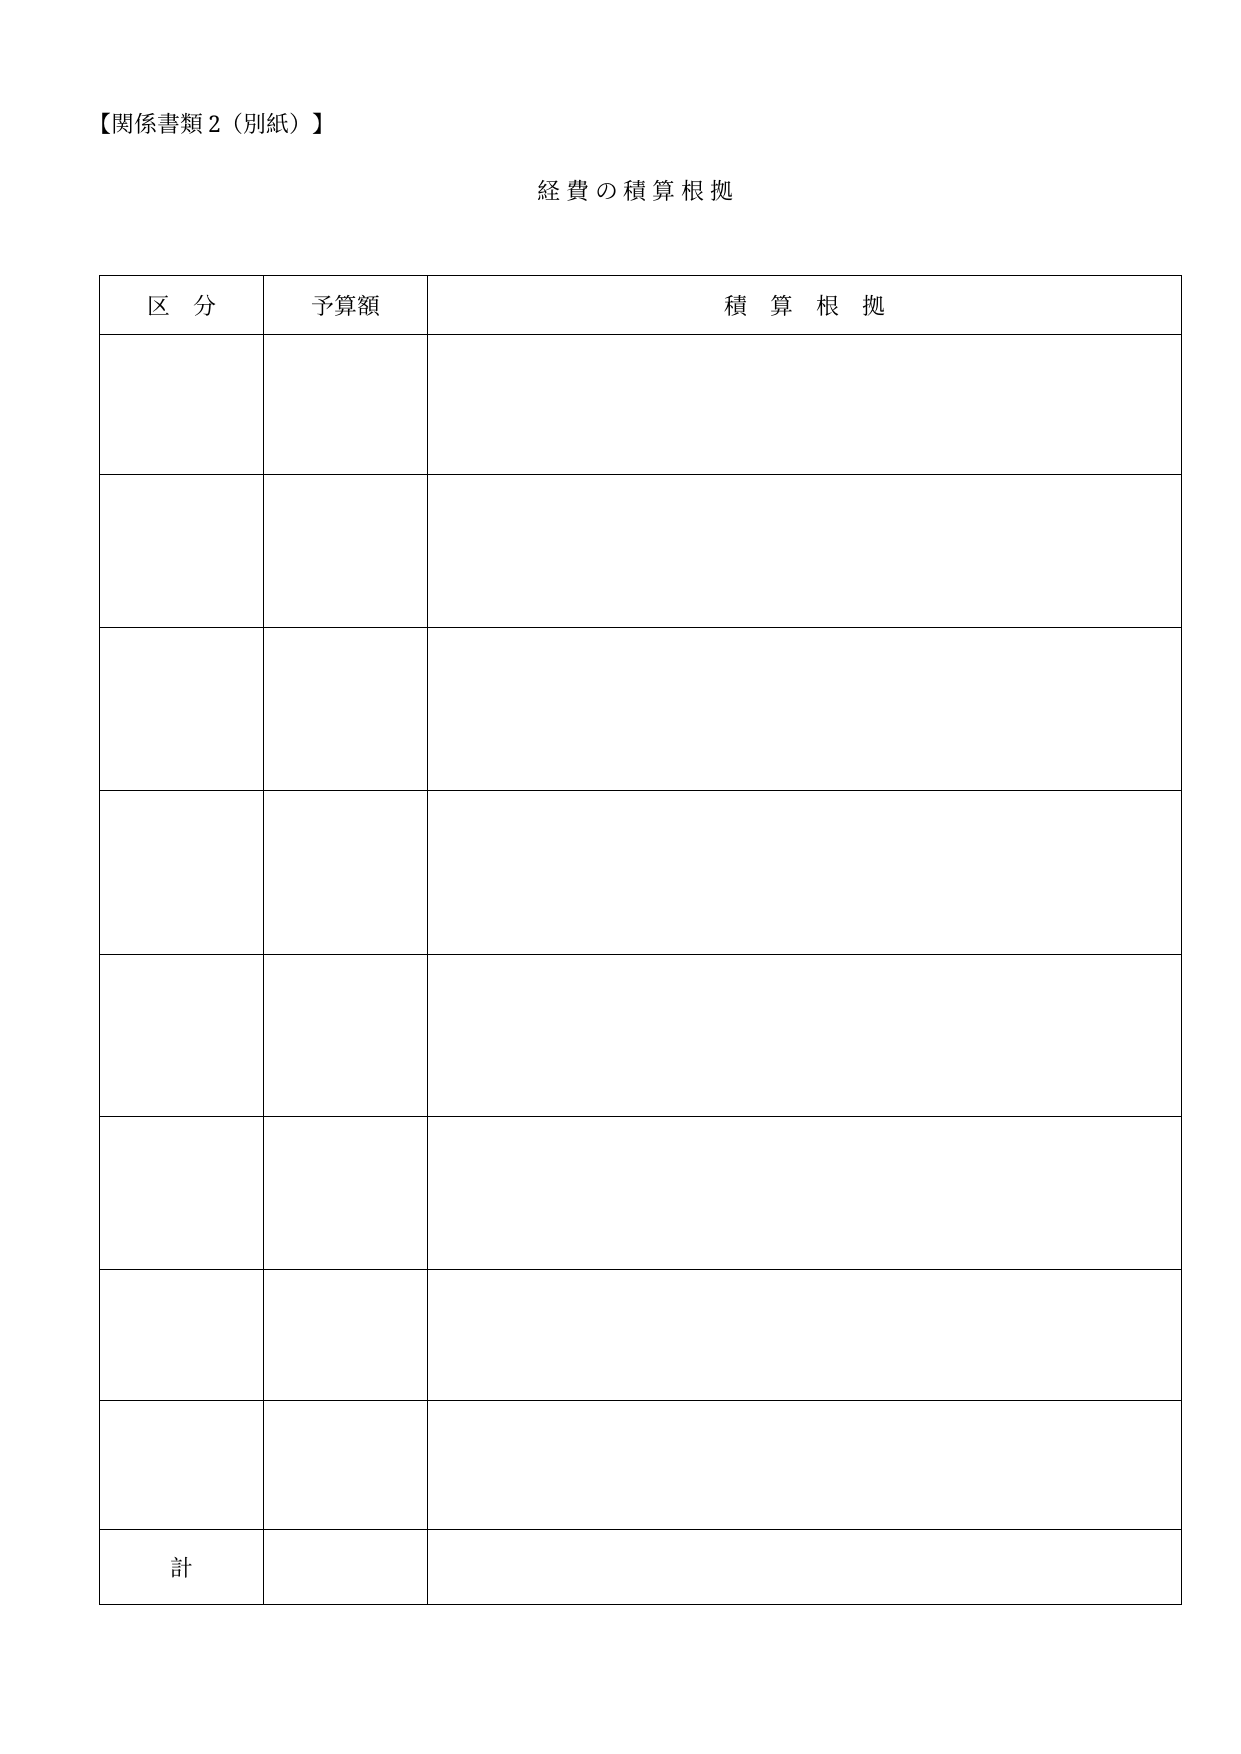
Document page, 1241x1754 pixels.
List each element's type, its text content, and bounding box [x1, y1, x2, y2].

table_cell [264, 628, 427, 790]
table_cell [264, 1117, 427, 1269]
table_cell [100, 475, 263, 627]
table_header 区 分 [100, 276, 263, 334]
table_cell [100, 628, 263, 790]
table_cell [100, 1401, 263, 1529]
table_cell [264, 791, 427, 954]
table_cell [264, 475, 427, 627]
table_header 予算額 [264, 276, 427, 334]
table_cell [264, 955, 427, 1116]
table_header 積 算 根 拠 [428, 276, 1181, 334]
table_cell [100, 955, 263, 1116]
table_cell [264, 335, 427, 473]
text 【関係書類2（別紙）】 [89, 104, 1181, 142]
table_cell [428, 628, 1181, 790]
table_cell [428, 1117, 1181, 1269]
table_cell [100, 791, 263, 954]
table_cell [100, 1270, 263, 1399]
table_cell [264, 1270, 427, 1399]
table_cell 計 [100, 1530, 263, 1604]
table_cell [428, 791, 1181, 954]
table_cell [428, 475, 1181, 627]
table_cell [100, 1117, 263, 1269]
table_cell [428, 1530, 1181, 1604]
table_cell [100, 335, 263, 473]
table_cell [264, 1401, 427, 1529]
table_cell [428, 955, 1181, 1116]
table_cell [264, 1530, 427, 1604]
table_cell [428, 1401, 1181, 1529]
table_cell [428, 1270, 1181, 1399]
table_cell [428, 335, 1181, 473]
text 経 費 の 積 算 根 拠 [89, 171, 1181, 208]
